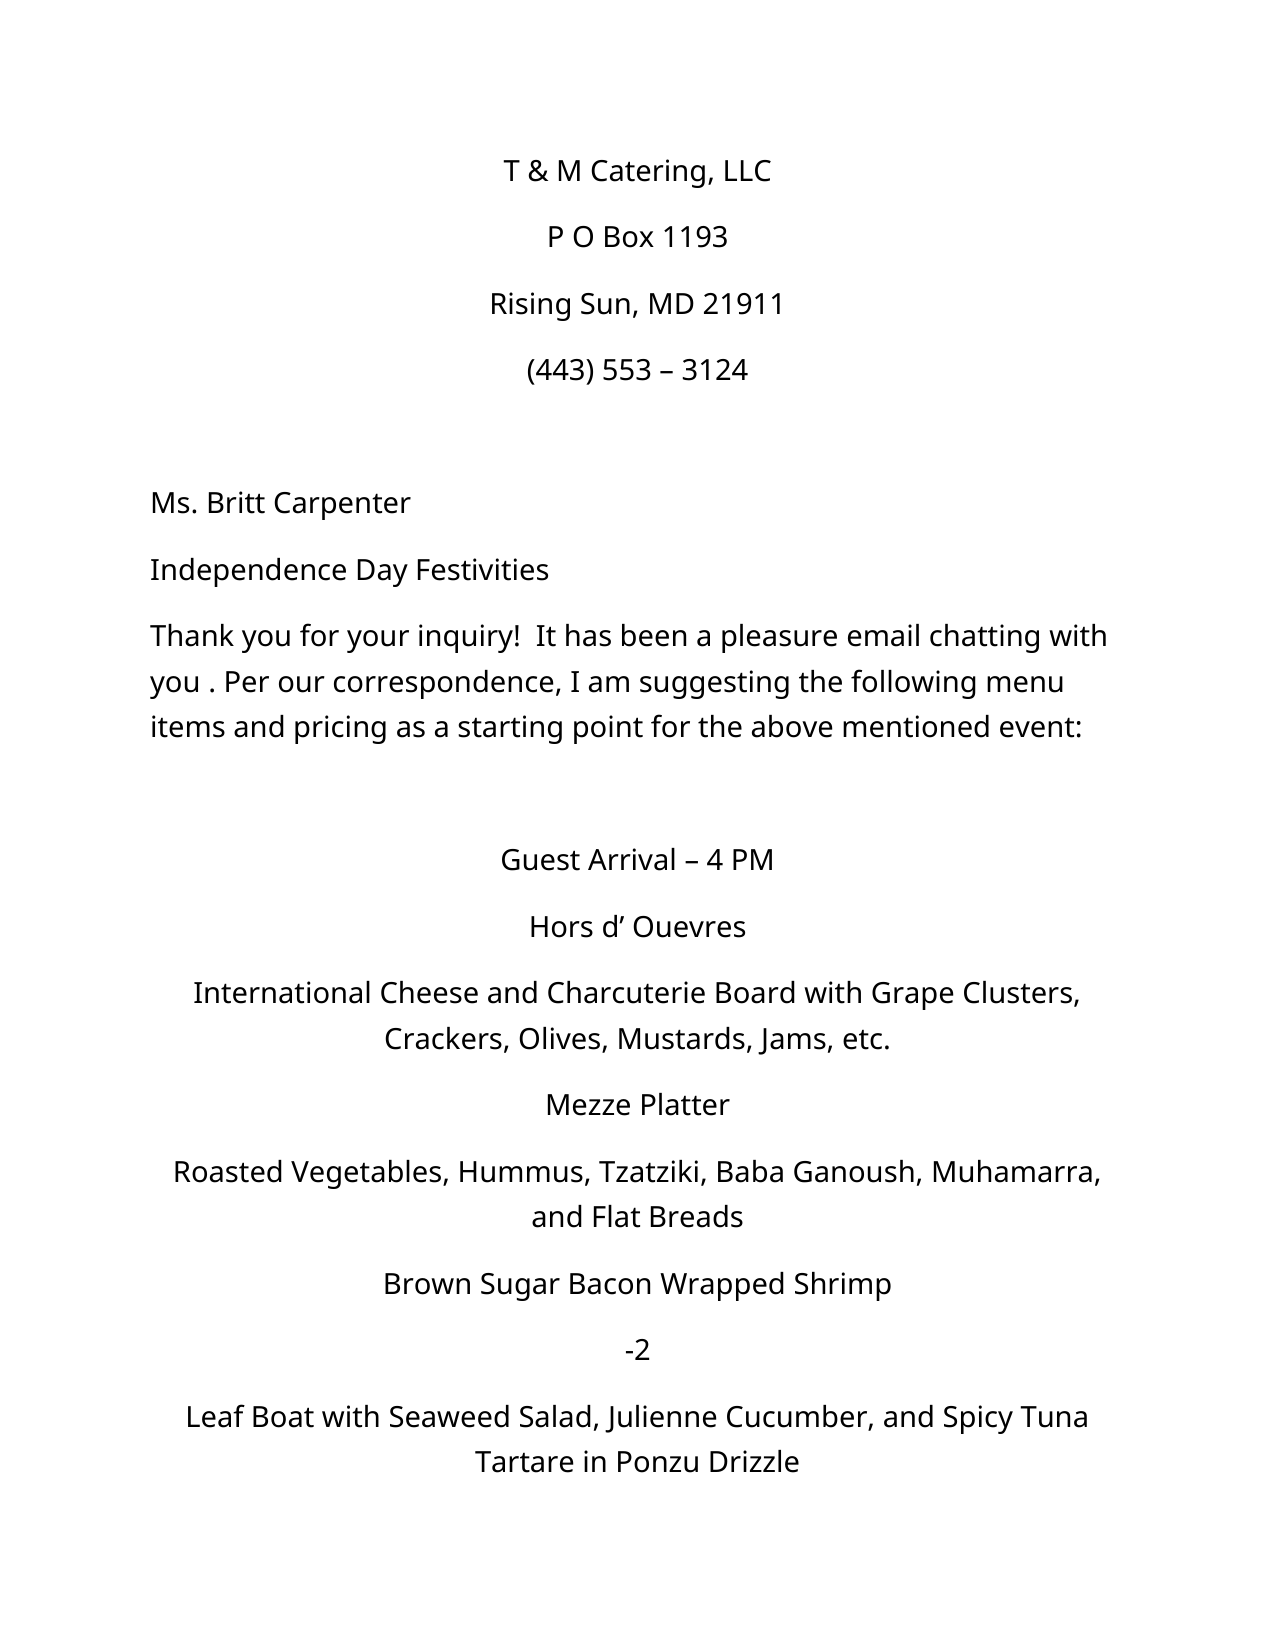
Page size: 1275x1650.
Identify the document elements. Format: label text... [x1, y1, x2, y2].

text -2 [150, 1329, 1125, 1369]
text Guest Arrival – 4 PM [150, 839, 1125, 879]
text Ms. Britt Carpenter [150, 482, 1125, 522]
text Independence Day Festivities [150, 549, 1125, 588]
text Mezze Platter [150, 1084, 1125, 1124]
text Roasted Vegetables, Hummus, Tzatziki, Baba Ganoush, Muhamarra, and Flat Breads [150, 1151, 1125, 1236]
text T & M Catering, LLC [150, 150, 1125, 190]
text P O Box 1193 [150, 216, 1125, 256]
text International Cheese and Charcuterie Board with Grape Clusters, Crackers, Olives, Mustards, Jams, etc. [150, 972, 1125, 1058]
text Hors d’ Ouevres [150, 906, 1125, 946]
text (443) 553 – 3124 [150, 349, 1125, 389]
text Leaf Boat with Seaweed Salad, Julienne Cucumber, and Spicy Tuna Tartare in Ponzu Drizzle [150, 1396, 1125, 1481]
text Thank you for your inquiry! It has been a pleasure email chatting with you . Per our correspondence, I am suggesting the following menu items and pricing as a starting point for the above mentioned event: [150, 615, 1125, 746]
text Brown Sugar Bacon Wrapped Shrimp [150, 1263, 1125, 1303]
text Rising Sun, MD 21911 [150, 283, 1125, 323]
